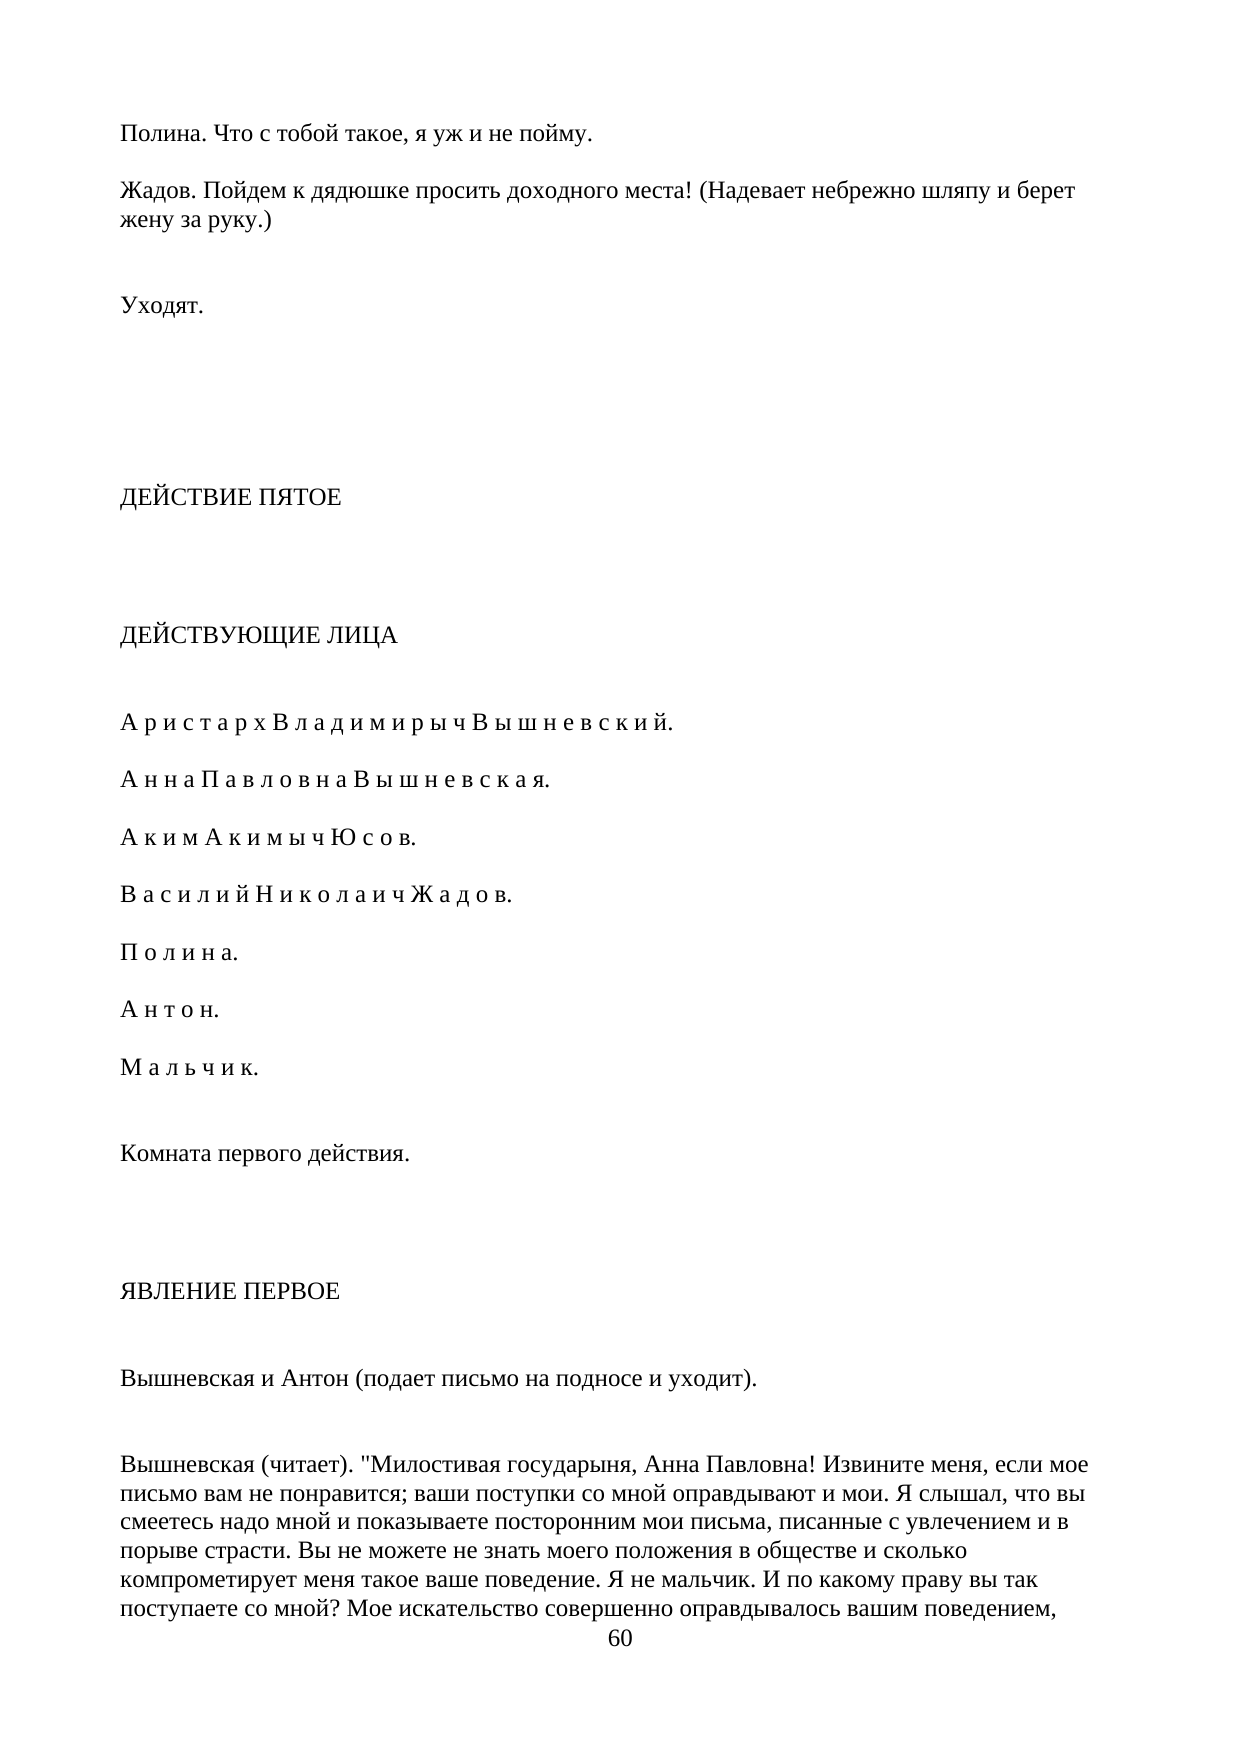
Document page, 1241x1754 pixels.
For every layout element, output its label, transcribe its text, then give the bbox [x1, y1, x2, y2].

text А к и м А к и м ы ч Ю с о в. [120, 822, 1120, 850]
text Полина. Что с тобой такое, я уж и не пойму. [120, 118, 1120, 147]
text Уходят. [120, 291, 1120, 319]
text Комната первого действия. [120, 1138, 1120, 1167]
text Жадов. Пойдем к дядюшке просить доходного места! (Надевает небрежно шляпу и берет жену за руку.) [120, 176, 1120, 233]
text А р и с т а р х В л а д и м и р ы ч В ы ш н е в с к и й. [120, 707, 1120, 735]
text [120, 1449, 1120, 1621]
text А н н а П а в л о в н а В ы ш н е в с к а я. [120, 764, 1120, 793]
text П о л и н а. [120, 937, 1120, 965]
text ДЕЙСТВИЕ ПЯТОЕ [120, 482, 1120, 510]
text А н т о н. [120, 994, 1120, 1023]
text Вышневская и Антон (подает письмо на подносе и уходит). [120, 1363, 1120, 1391]
text ЯВЛЕНИЕ ПЕРВОЕ [120, 1276, 1120, 1305]
text ДЕЙСТВУЮЩИЕ ЛИЦА [120, 620, 1120, 649]
text В а с и л и й Н и к о л а и ч Ж а д о в. [120, 879, 1120, 908]
text М а л ь ч и к. [120, 1052, 1120, 1080]
